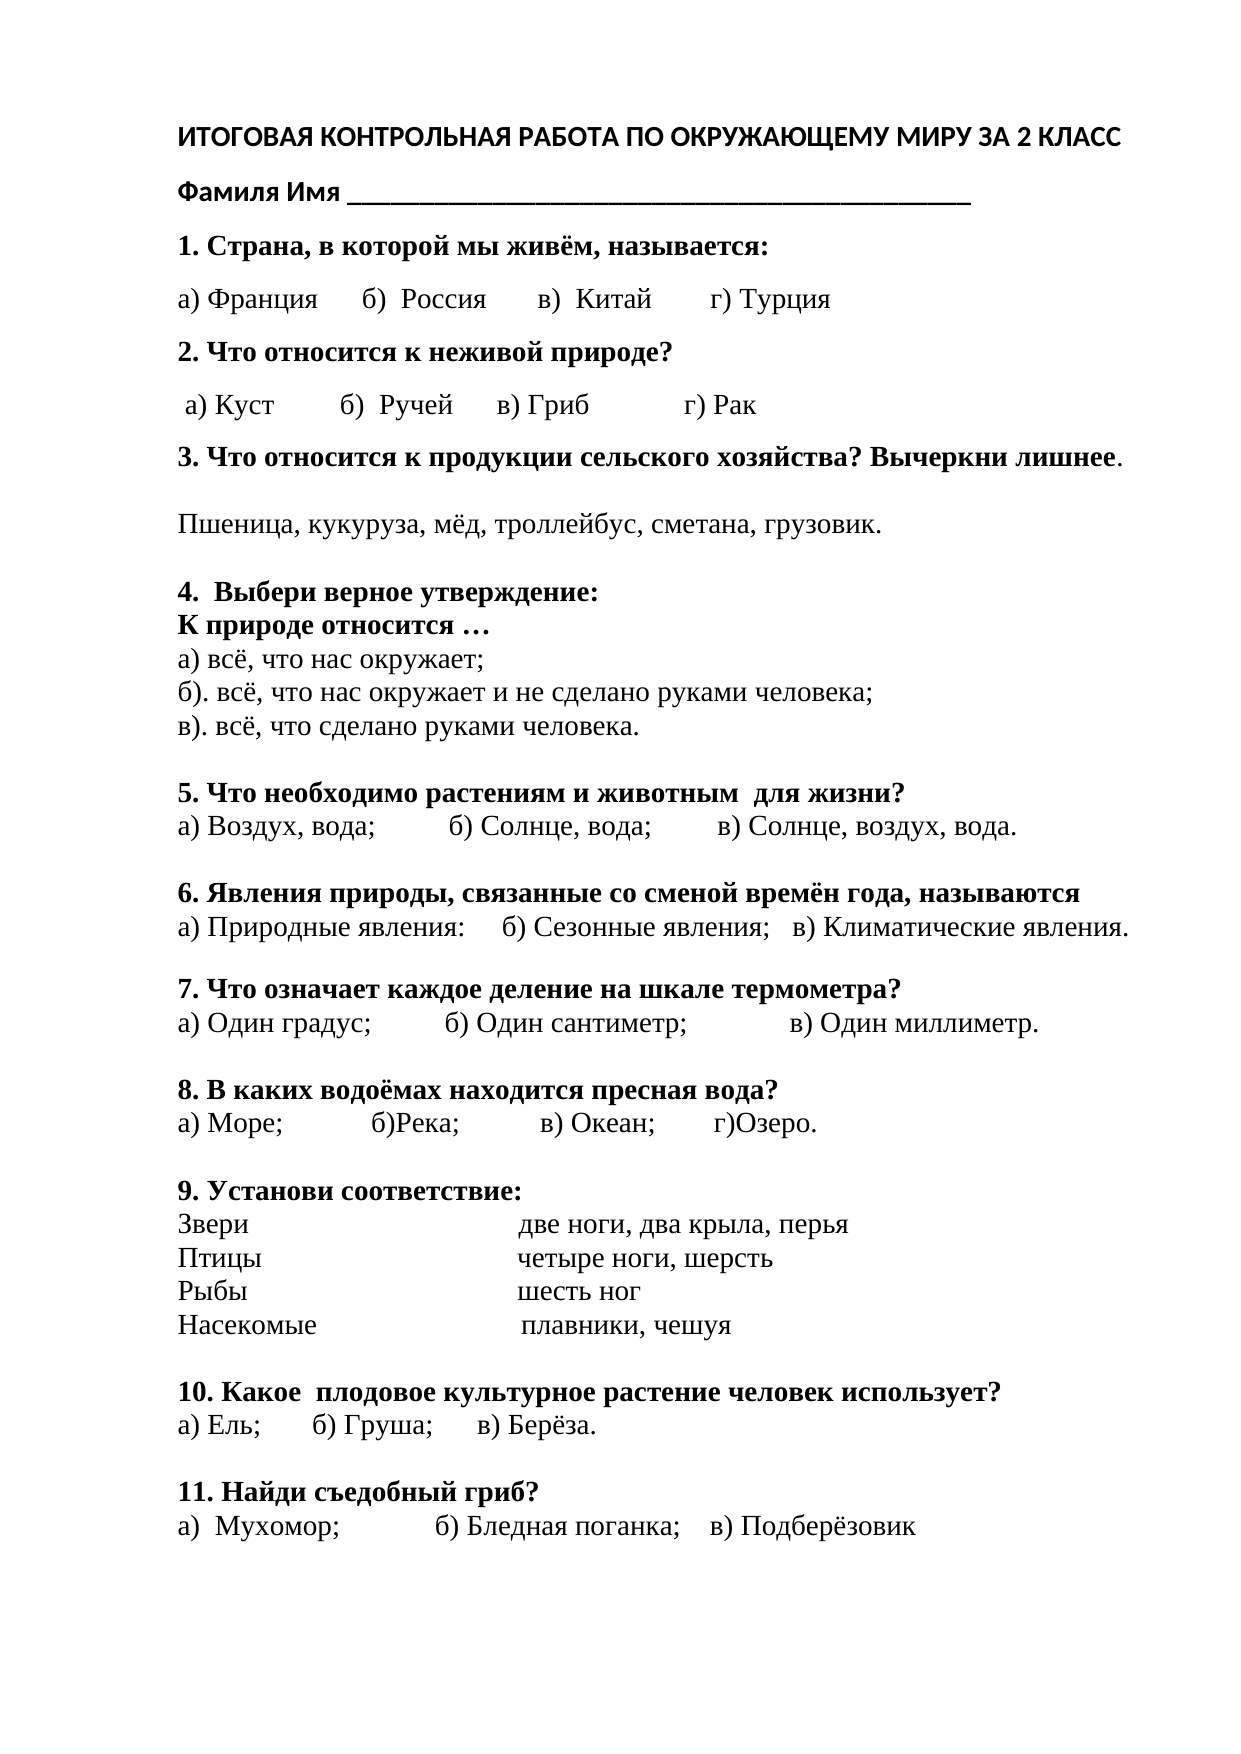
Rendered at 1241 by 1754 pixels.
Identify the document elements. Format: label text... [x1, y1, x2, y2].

text 2. Что относится к неживой природе? [177, 334, 1152, 367]
text 1. Страна, в которой мы живём, называется: [177, 228, 1152, 262]
text 7. Что означает каждое деление на шкале термометра? [177, 971, 1152, 1005]
text б). всё, что нас окружает и не сделано руками человека; [177, 674, 1152, 708]
text а) Один градус; б) Один сантиметр; в) Один миллиметр. [177, 1005, 1152, 1038]
text а) Воздух, вода; б) Солнце, вода; в) Солнце, воздух, вода. [177, 808, 1152, 842]
text 5. Что необходимо растениям и животным для жизни? [177, 775, 1152, 808]
text Звери две ноги, два крыла, перья [177, 1206, 1152, 1240]
text в). всё, что сделано руками человека. [177, 708, 1152, 741]
text а) Франция б) Россия в) Китай г) Турция [177, 281, 1152, 315]
text 9. Установи соответствие: [177, 1173, 1152, 1206]
text а) всё, что нас окружает; [177, 641, 1152, 674]
text 6. Явления природы, связанные со сменой времён года, называются [177, 876, 1152, 909]
text ИТОГОВАЯ КОНТРОЛЬНАЯ РАБОТА ПО ОКРУЖАЮЩЕМУ МИРУ ЗА 2 КЛАСС [177, 118, 1152, 154]
text К природе относится … [177, 607, 1152, 641]
text а) Мухомор; б) Бледная поганка; в) Подберёзовик [177, 1508, 1152, 1542]
text Насекомые плавники, чешуя [177, 1307, 1152, 1340]
text 8. В каких водоёмах находится пресная вода? [177, 1072, 1152, 1106]
text 4. Выбери верное утверждение: [177, 574, 1152, 607]
text Фамиля Имя ___________________________________________ [177, 173, 1152, 209]
text Пшеница, кукуруза, мёд, троллейбус, сметана, грузовик. [177, 507, 1152, 540]
text а) Море; б)Река; в) Океан; г)Озеро. [177, 1106, 1152, 1139]
text 11. Найди съедобный гриб? [177, 1474, 1152, 1508]
text Рыбы шесть ног [177, 1273, 1152, 1307]
text 10. Какое плодовое культурное растение человек использует? [177, 1374, 1152, 1407]
text а) Природные явления: б) Сезонные явления; в) Климатические явления. [177, 909, 1152, 943]
text а) Куст б) Ручей в) Гриб г) Рак [177, 387, 1152, 420]
text 3. Что относится к продукции сельского хозяйства? Вычеркни лишнее. [177, 439, 1152, 473]
text а) Ель; б) Груша; в) Берёза. [177, 1407, 1152, 1441]
text Птицы четыре ноги, шерсть [177, 1240, 1152, 1273]
